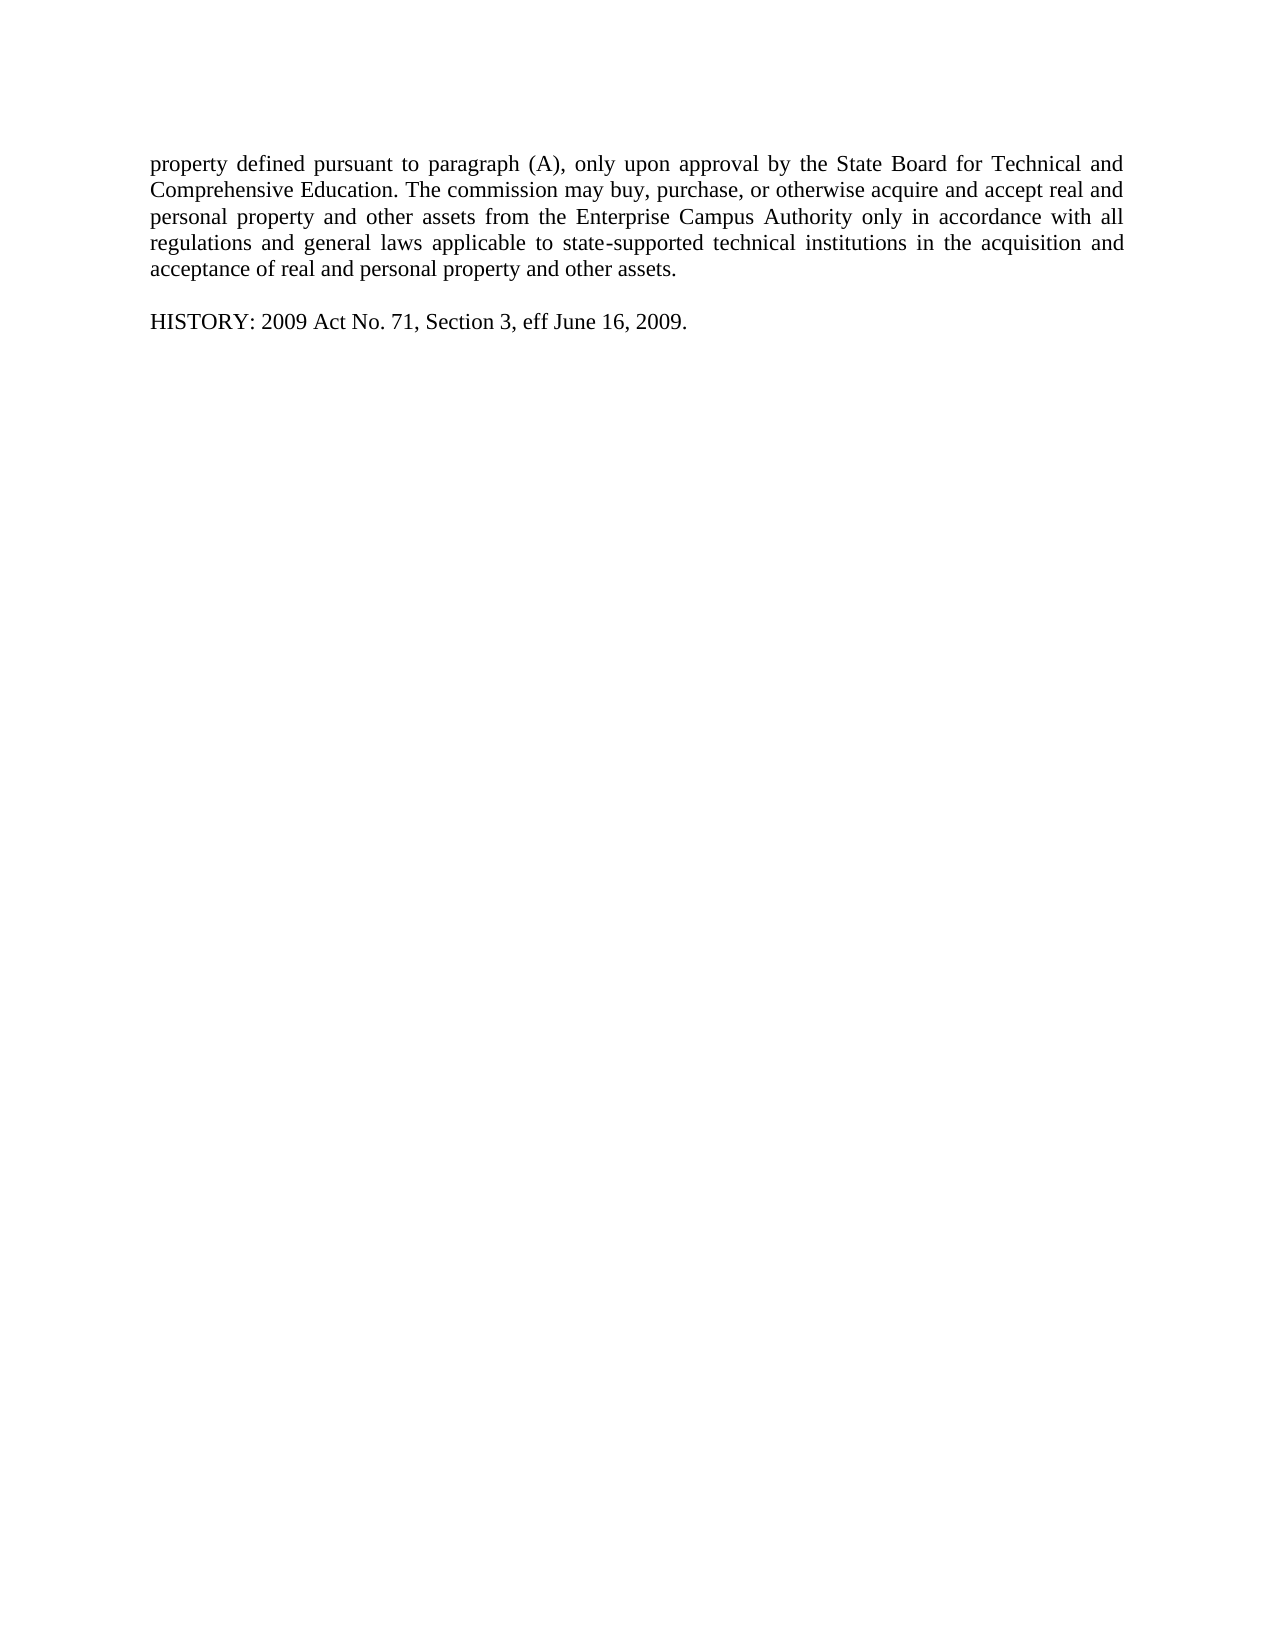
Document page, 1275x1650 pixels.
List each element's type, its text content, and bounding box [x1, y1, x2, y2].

text HISTORY: 2009 Act No. 71, Section 3, eff June 16, 2009. [150, 308, 1125, 334]
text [150, 150, 1125, 282]
